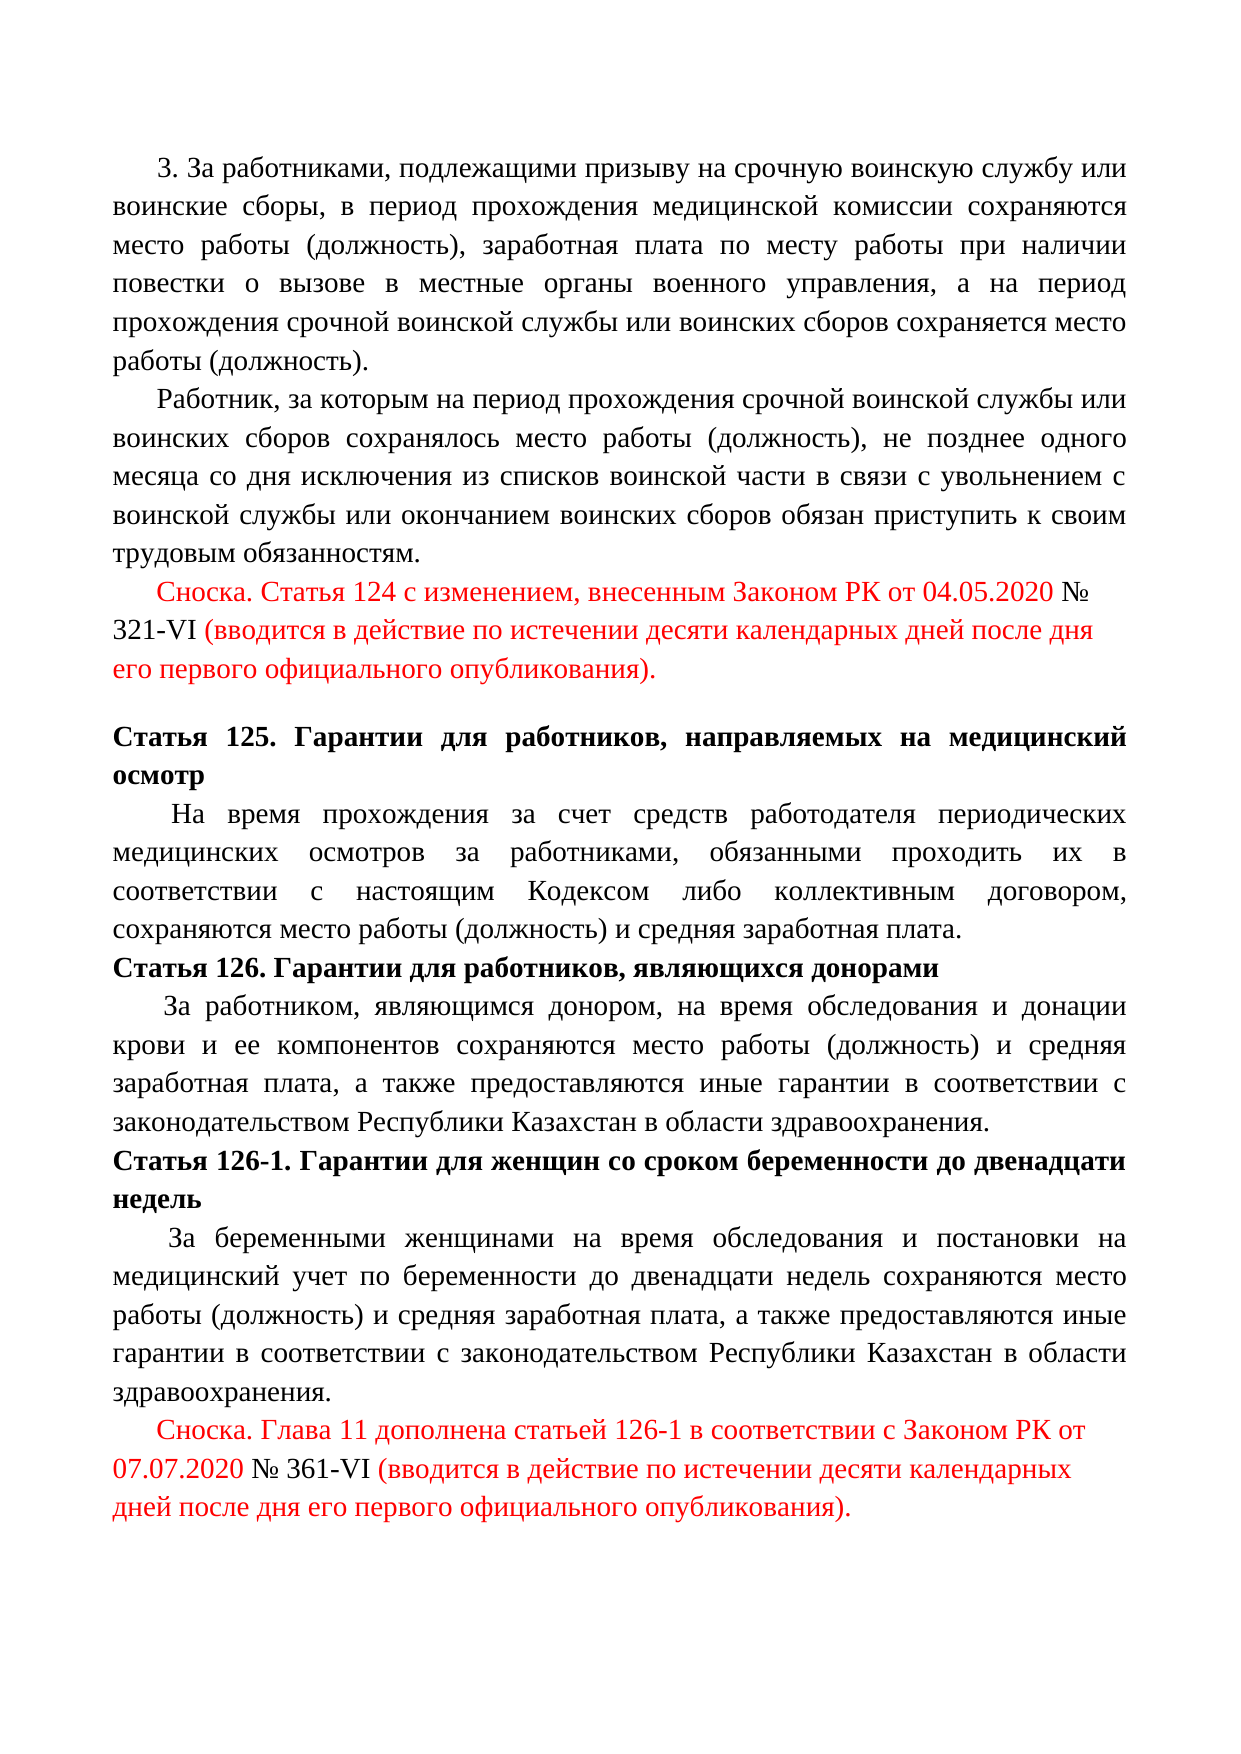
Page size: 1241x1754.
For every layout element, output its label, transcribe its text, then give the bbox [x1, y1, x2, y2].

text Работник, за которым на период прохождения срочной воинской службы или воинских сборов сохранялось место работы (должность), не позднее одного месяца со дня исключения из списков воинской части в связи с увольнением с воинской службы или окончанием воинских сборов обязан приступить к своим трудовым обязанностям. [112, 381, 1128, 569]
text За работником, являющимся донором, на время обследования и донации крови и ее компонентов сохраняются место работы (должность) и средняя заработная плата, а также предоставляются иные гарантии в соответствии с законодательством Республики Казахстан в области здравоохранения. [112, 988, 1128, 1138]
text Сноска. Глава 11 дополнена статьей 126-1 в соответствии с Законом РК от 07.07.2020 № 361-VI (вводится в действие по истечении десяти календарных дней после дня его первого официального опубликования). [112, 1412, 1128, 1553]
text На время прохождения за счет средств работодателя периодических медицинских осмотров за работниками, обязанными проходить их в соответствии с настоящим Кодексом либо коллективным договором, сохраняются место работы (должность) и средняя заработная плата. [112, 796, 1128, 945]
text Статья 125. Гарантии для работников, направляемых на медицинский осмотр [112, 719, 1128, 791]
text 3. За работниками, подлежащими призыву на срочную воинскую службу или воинские сборы, в период прохождения медицинской комиссии сохраняются место работы (должность), заработная плата по месту работы при наличии повестки о вызове в местные органы военного управления, а на период прохождения срочной воинской службы или воинских сборов сохраняется место работы (должность). [112, 150, 1128, 376]
text Сноска. Статья 124 с изменением, внесенным Законом РК от 04.05.2020 № 321-VІ (вводится в действие по истечении десяти календарных дней после дня его первого официального опубликования). [112, 574, 1128, 715]
text Статья 126. Гарантии для работников, являющихся донорами [112, 950, 1128, 983]
text За беременными женщинами на время обследования и постановки на медицинский учет по беременности до двенадцати недель сохраняются место работы (должность) и средняя заработная плата, а также предоставляются иные гарантии в соответствии с законодательством Республики Казахстан в области здравоохранения. [112, 1220, 1128, 1407]
text Статья 126-1. Гарантии для женщин со сроком беременности до двенадцати недель [112, 1143, 1128, 1215]
